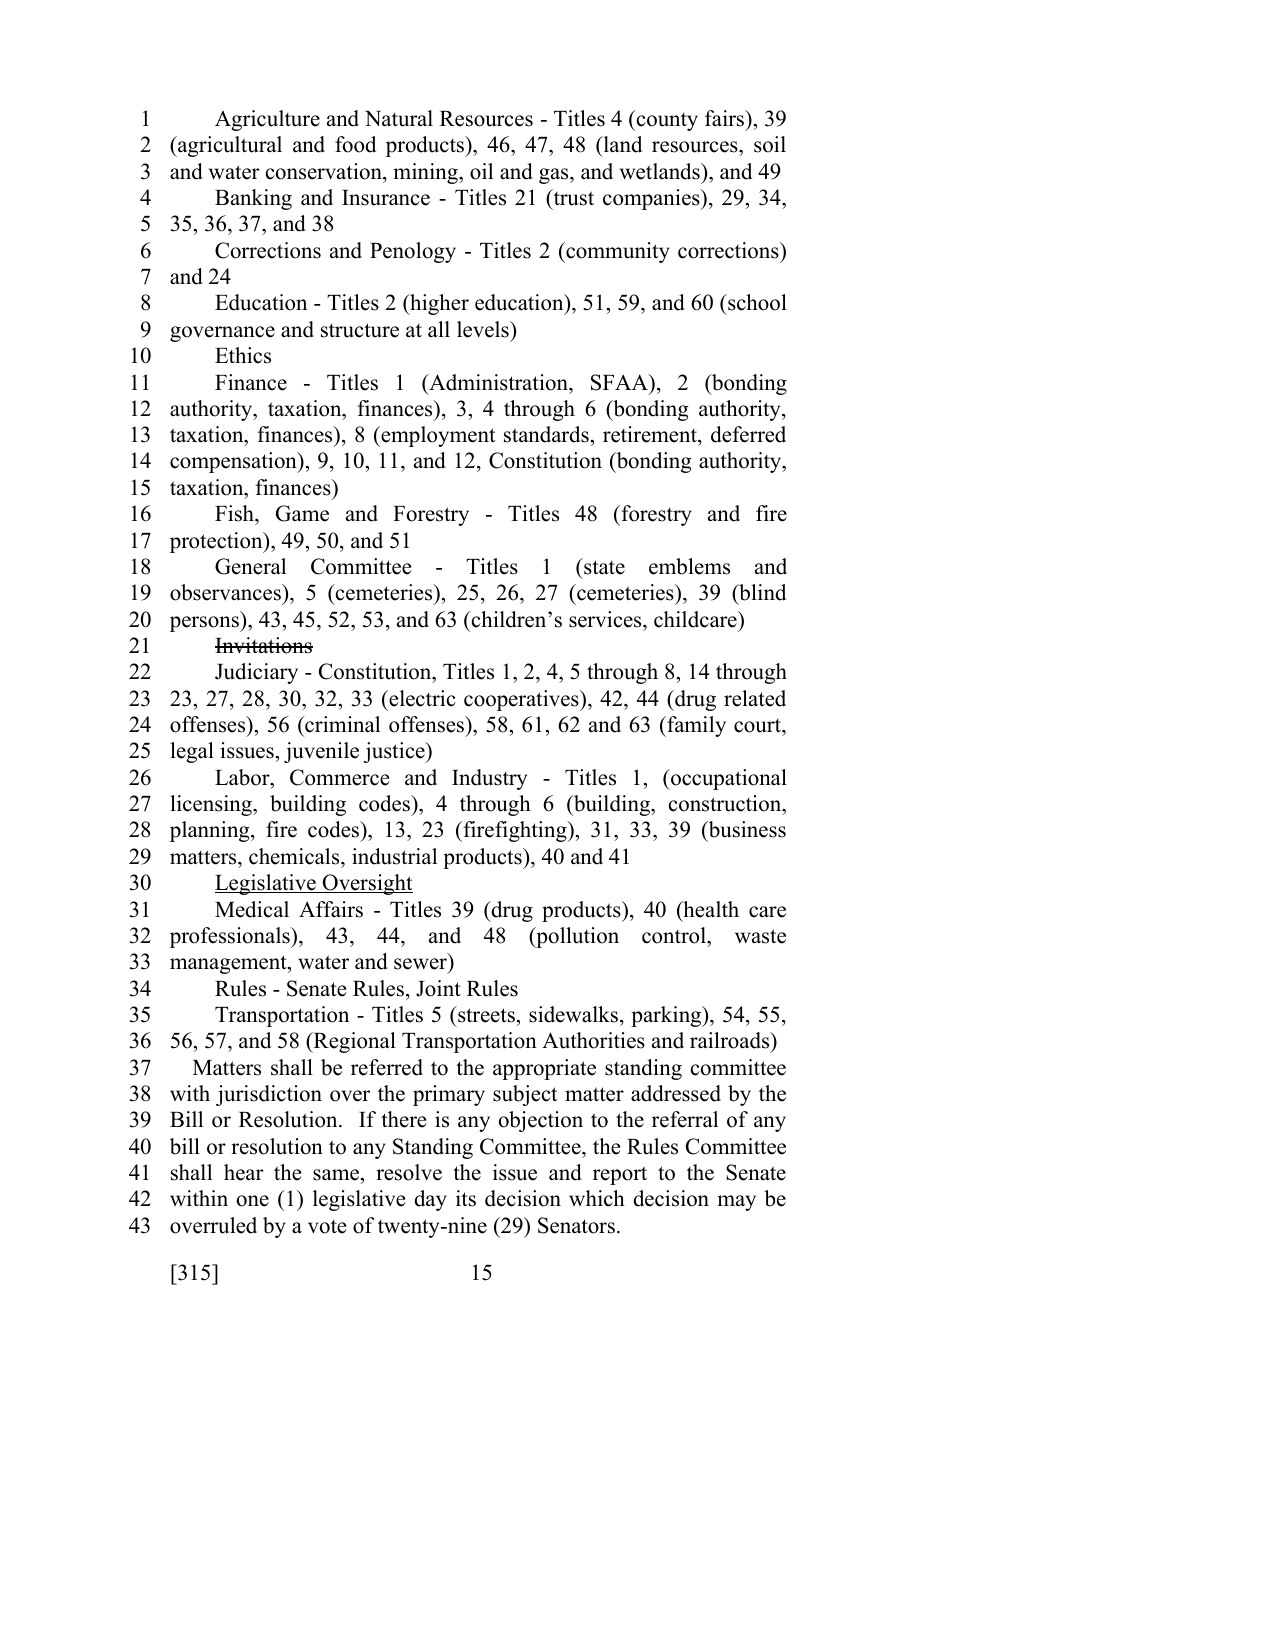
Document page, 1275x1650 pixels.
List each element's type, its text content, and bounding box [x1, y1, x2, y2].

text Fish, Game and Forestry - Titles 48 (forestry and fire protection), 49, 50, and 51 [169, 500, 787, 553]
text Corrections and Penology - Titles 2 (community corrections) and 24 [169, 237, 787, 289]
text Invitations [169, 632, 787, 658]
text Education - Titles 2 (higher education), 51, 59, and 60 (school governance and structure at all levels) [169, 289, 787, 342]
text Transportation - Titles 5 (streets, sidewalks, parking), 54, 55, 56, 57, and 58 (Regional Transportation Authorities and railroads) [169, 1001, 787, 1054]
text General Committee - Titles 1 (state emblems and observances), 5 (cemeteries), 25, 26, 27 (cemeteries), 39 (blind persons), 43, 45, 52, 53, and 63 (children’s services, childcare) [169, 553, 787, 632]
text Medical Affairs - Titles 39 (drug products), 40 (health care professionals), 43, 44, and 48 (pollution control, waste management, water and sewer) [169, 896, 787, 975]
text Rules - Senate Rules, Joint Rules [169, 975, 787, 1001]
text Ethics [169, 342, 787, 368]
text Banking and Insurance - Titles 21 (trust companies), 29, 34, 35, 36, 37, and 38 [169, 184, 787, 237]
text Judiciary - Constitution, Titles 1, 2, 4, 5 through 8, 14 through 23, 27, 28, 30, 32, 33 (electric cooperatives), 42, 44 (drug related offenses), 56 (criminal offenses), 58, 61, 62 and 63 (family court, legal issues, juvenile justice) [169, 658, 787, 764]
text Matters shall be referred to the appropriate standing committee with jurisdiction over the primary subject matter addressed by the Bill or Resolution. If there is any objection to the referral of any bill or resolution to any Standing Committee, the Rules Committee shall hear the same, resolve the issue and report to the Senate within one (1) legislative day its decision which decision may be overruled by a vote of twenty-nine (29) Senators. [169, 1054, 787, 1238]
text Agriculture and Natural Resources - Titles 4 (county fairs), 39 (agricultural and food products), 46, 47, 48 (land resources, soil and water conservation, mining, oil and gas, and wetlands), and 49 [169, 105, 787, 184]
text Legislative Oversight [169, 869, 787, 896]
text Labor, Commerce and Industry - Titles 1, (occupational licensing, building codes), 4 through 6 (building, construction, planning, fire codes), 13, 23 (firefighting), 31, 33, 39 (business matters, chemicals, industrial products), 40 and 41 [169, 764, 787, 869]
text Finance - Titles 1 (Administration, SFAA), 2 (bonding authority, taxation, finances), 3, 4 through 6 (bonding authority, taxation, finances), 8 (employment standards, retirement, deferred compensation), 9, 10, 11, and 12, Constitution (bonding authority, taxation, finances) [169, 368, 787, 500]
